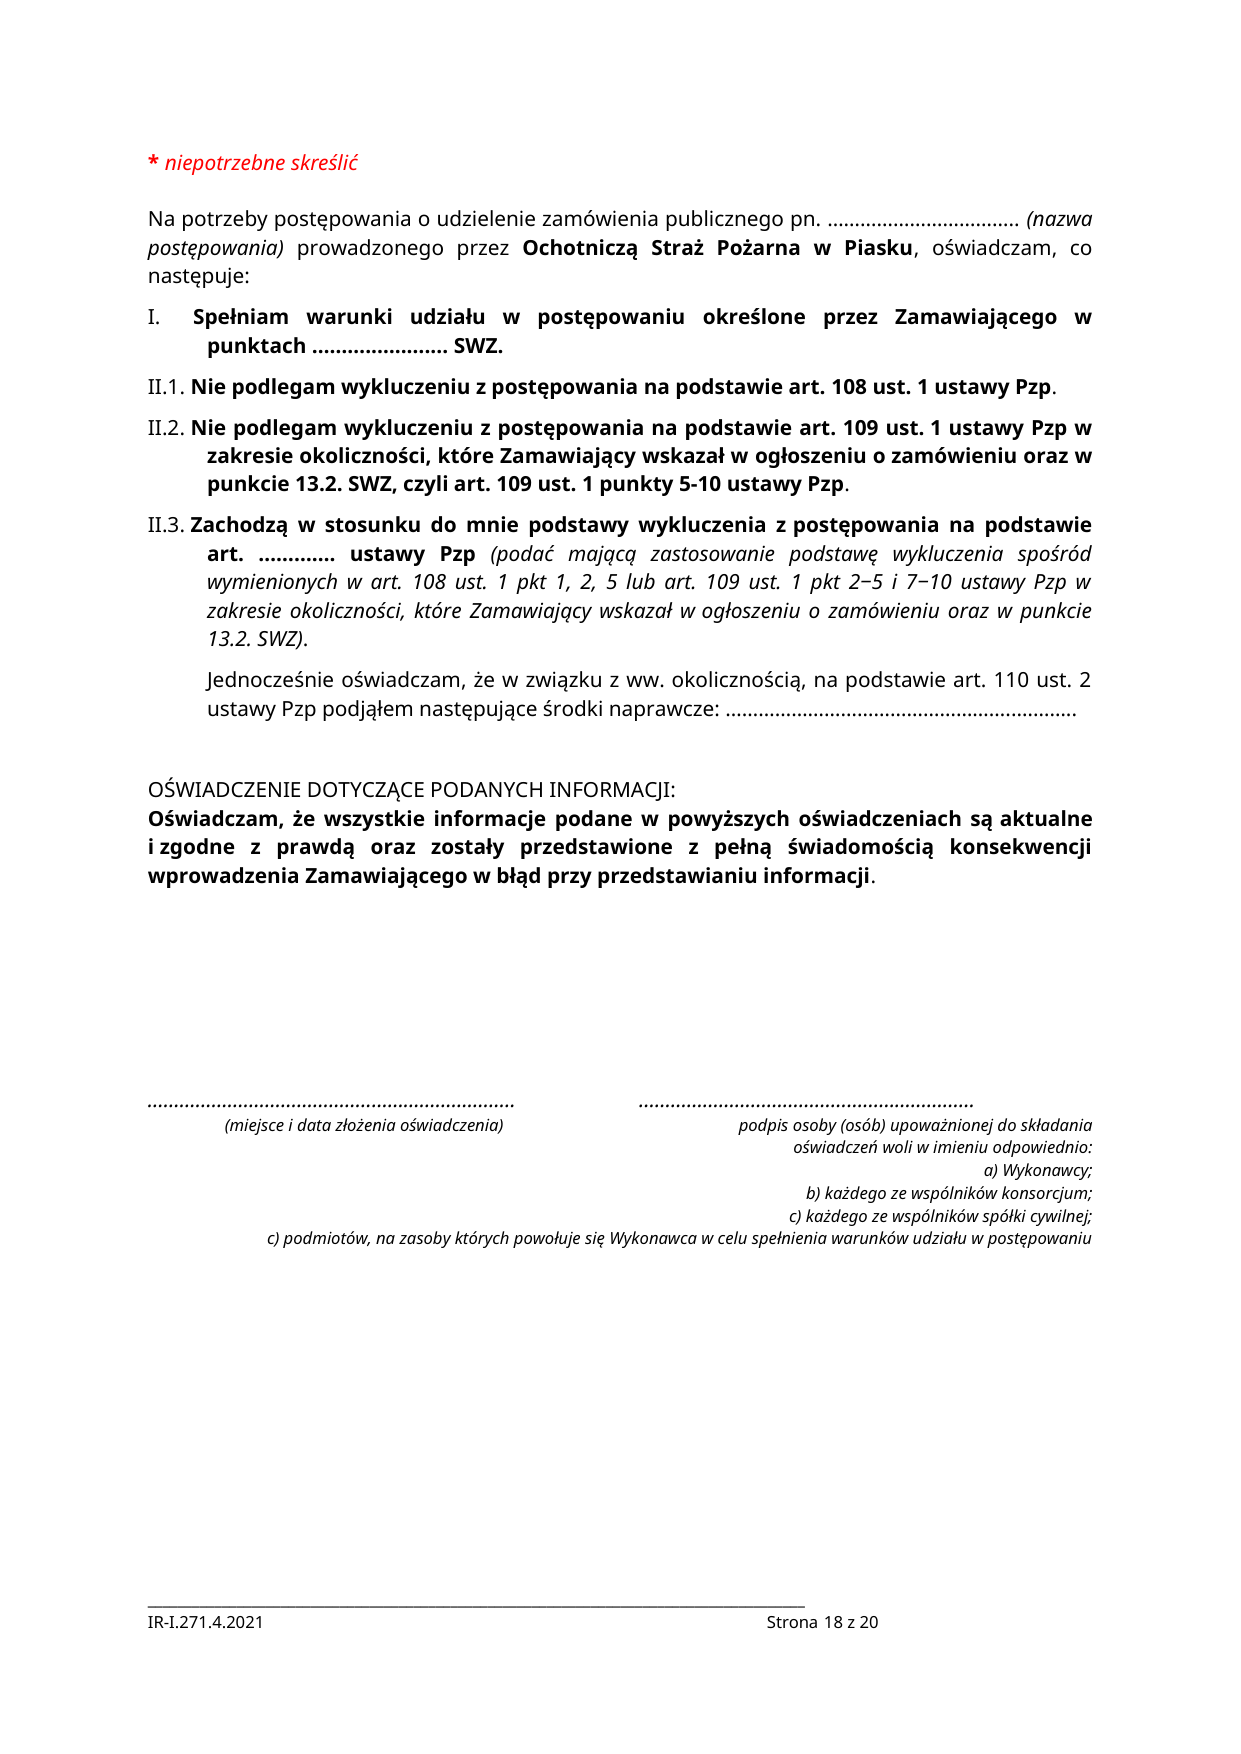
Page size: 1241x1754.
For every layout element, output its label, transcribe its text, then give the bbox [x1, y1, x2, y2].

text OŚWIADCZENIE DOTYCZĄCE PODANYCH INFORMACJI: [148, 776, 1092, 804]
text b) każdego ze wspólników konsorcjum; [148, 1181, 1092, 1204]
text c) każdego ze wspólników spółki cywilnej; [148, 1204, 1092, 1227]
text II.2. Nie podlegam wykluczeniu z postępowania na podstawie art. 109 ust. 1 ustawy Pzp w zakresie okoliczności, które Zamawiający wskazał w ogłoszeniu o zamówieniu oraz w punkcie 13.2. SWZ, czyli art. 109 ust. 1 punkty 5-10 ustawy Pzp. [148, 413, 1092, 498]
text II.3. Zachodzą w stosunku do mnie podstawy wykluczenia z postępowania na podstawie art. …………. ustawy Pzp (podać mającą zastosowanie podstawę wykluczenia spośród wymienionych w art. 108 ust. 1 pkt 1, 2, 5 lub art. 109 ust. 1 pkt 2‒5 i 7‒10 ustawy Pzp w zakresie okoliczności, które Zamawiający wskazał w ogłoszeniu o zamówieniu oraz w punkcie 13.2. SWZ). [148, 511, 1092, 653]
text c) podmiotów, na zasoby których powołuje się Wykonawca w celu spełnienia warunków udziału w postępowaniu [148, 1227, 1092, 1249]
text I. Spełniam warunki udziału w postępowaniu określone przez Zamawiającego w punktach ………..…..….... SWZ. [148, 302, 1092, 359]
text (miejsce i data złożenia oświadczenia) podpis osoby (osób) upoważnionej do składania oświadczeń woli w imieniu odpowiednio: [159, 1113, 1092, 1159]
text Jednocześnie oświadczam, że w związku z ww. okolicznością, na podstawie art. 110 ust. 2 ustawy Pzp podjąłem następujące środki naprawcze: ……………………………………………..……….. [207, 665, 1092, 722]
text II.1. Nie podlegam wykluczeniu z postępowania na podstawie art. 108 ust. 1 ustawy Pzp. [148, 372, 1092, 400]
text * niepotrzebne skreślić [148, 148, 1092, 176]
text …………………………………………………………… ……………………………………………………… [148, 1085, 1092, 1113]
text a) Wykonawcy; [148, 1159, 1092, 1181]
text Oświadczam, że wszystkie informacje podane w powyższych oświadczeniach są aktualne i zgodne z prawdą oraz zostały przedstawione z pełną świadomością konsekwencji wprowadzenia Zamawiającego w błąd przy przedstawianiu informacji. [148, 804, 1092, 889]
text Na potrzeby postępowania o udzielenie zamówienia publicznego pn. …………………………….. (nazwa postępowania) prowadzonego przez Ochotniczą Straż Pożarna w Piasku, oświadczam, co następuje: [148, 204, 1092, 290]
